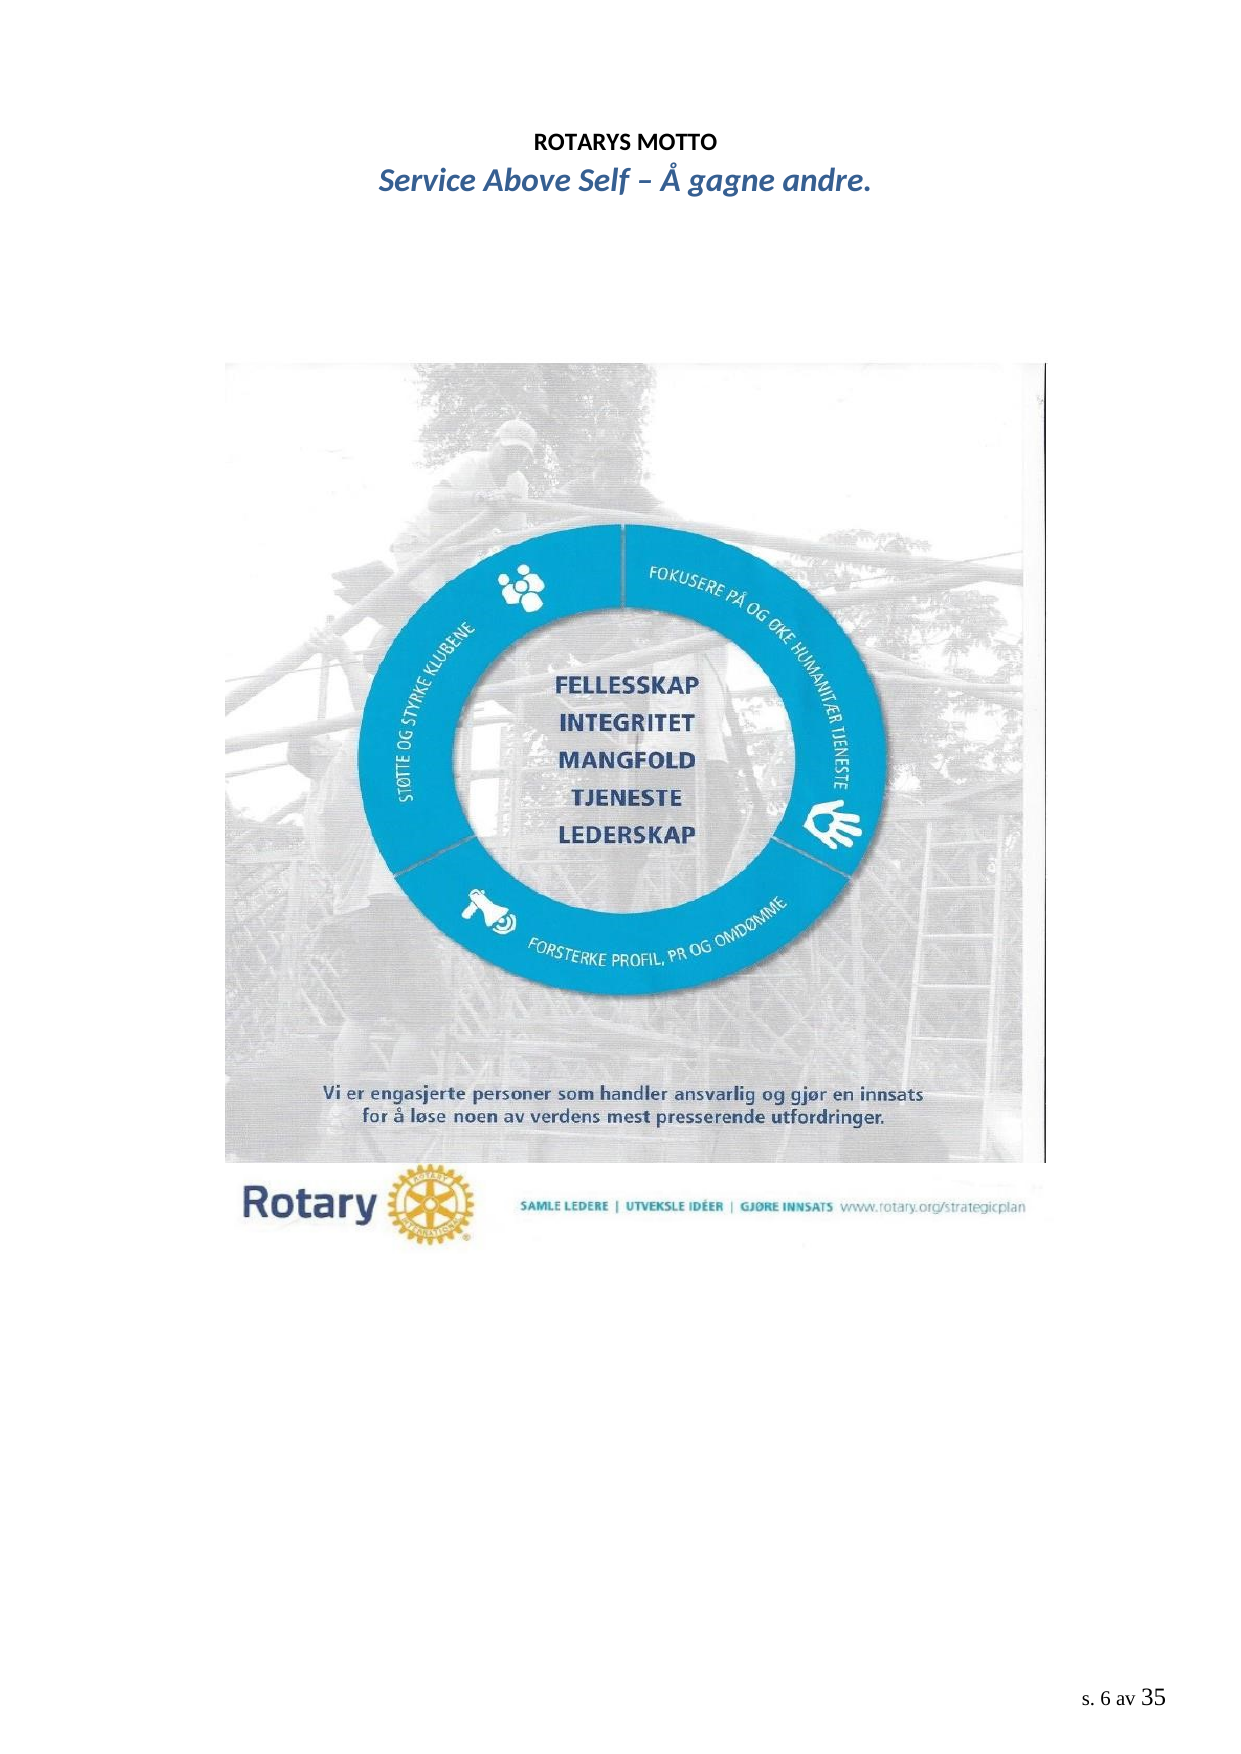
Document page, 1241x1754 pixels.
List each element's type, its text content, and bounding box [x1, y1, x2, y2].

text Service Above Self – Å gagne andre. [75, 159, 1176, 200]
picture [225, 358, 1056, 1254]
subtitle ROTARYS MOTTO [75, 126, 1176, 156]
